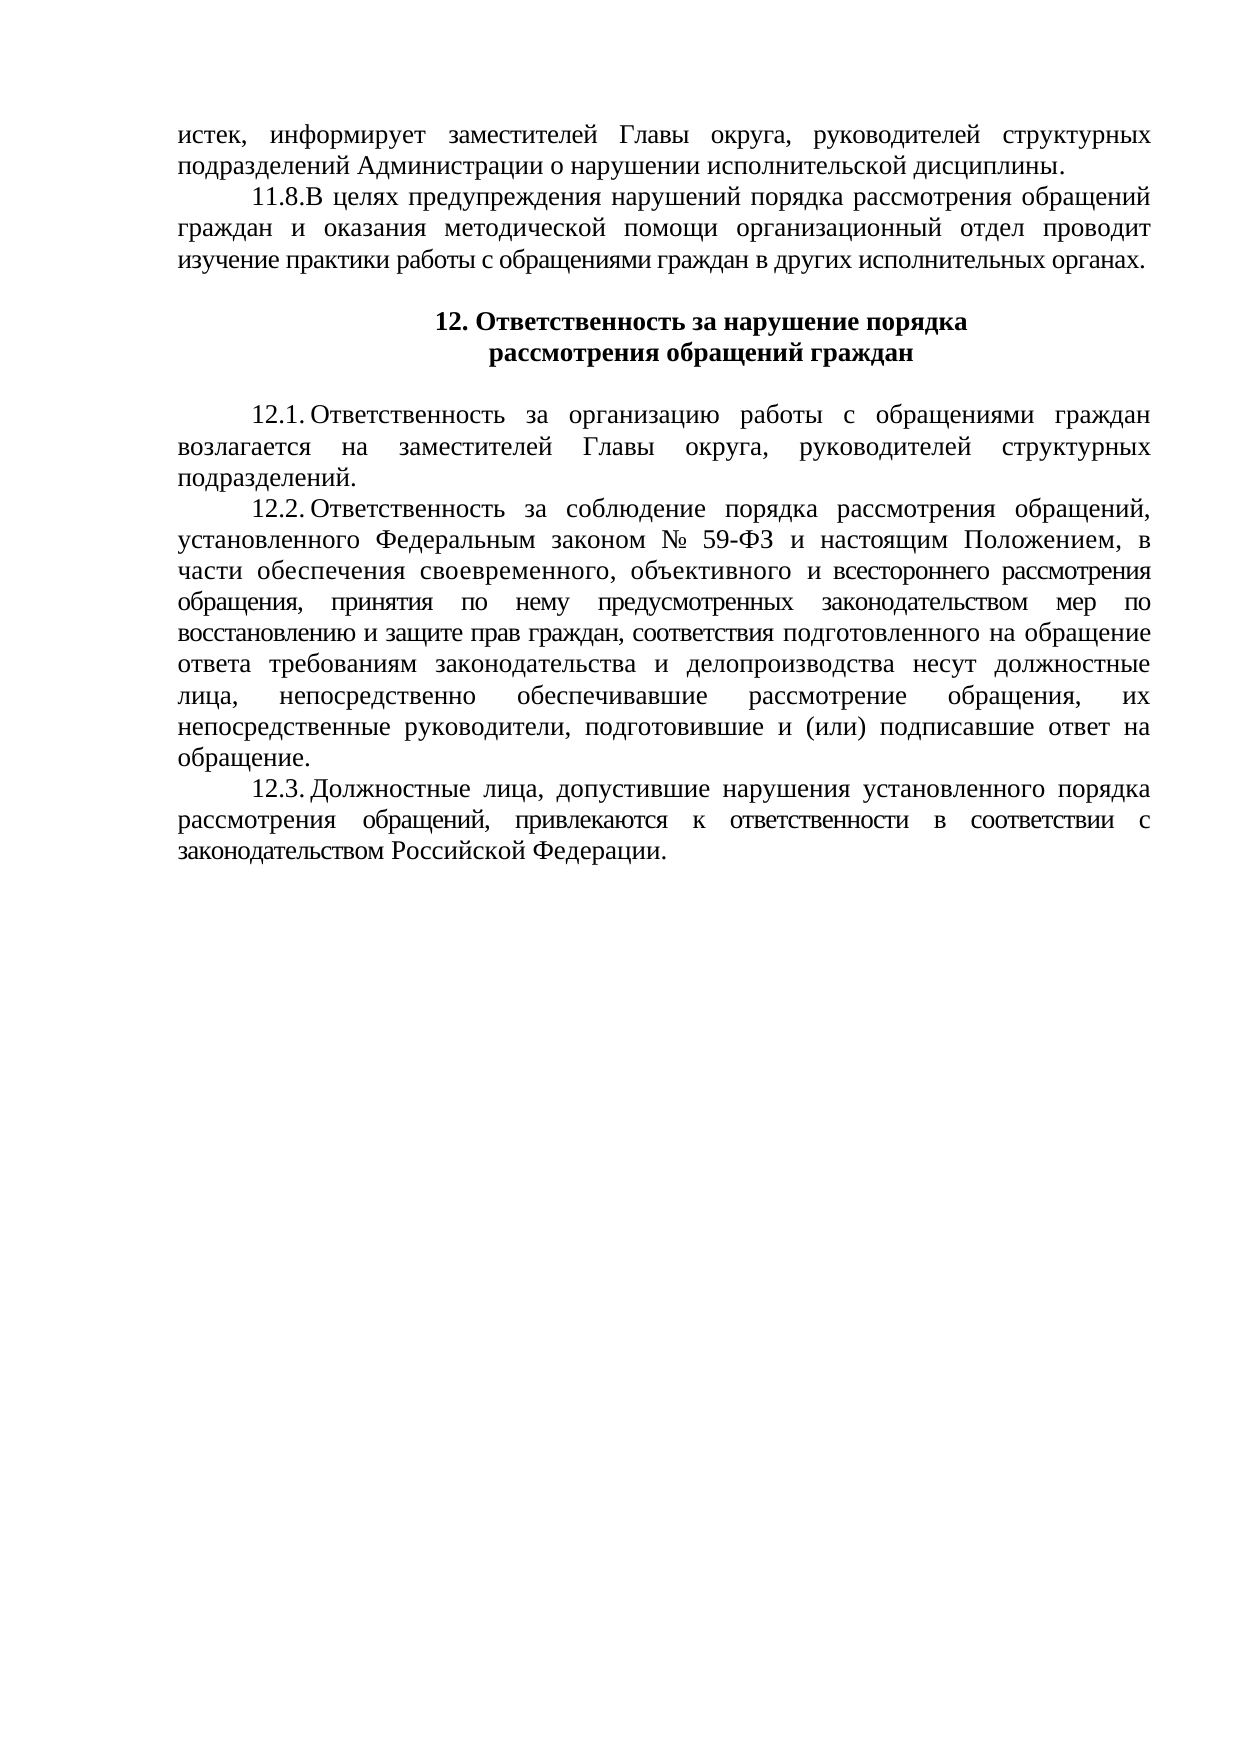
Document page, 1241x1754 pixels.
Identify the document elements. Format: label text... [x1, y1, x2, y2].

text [177, 118, 1152, 180]
text 12.3. Должностные лица, допустившие нарушения установленного порядка рассмотрения обращений, привлекаются к ответственности в соответствии с законодательством Российской Федерации. [177, 772, 1152, 866]
text 11.8.В целях предупреждения нарушений порядка рассмотрения обращений граждан и оказания методической помощи организационный отдел проводит изучение практики работы с обращениями граждан в других исполнительных органах. [177, 180, 1152, 274]
list 12. Ответственность за нарушение порядка [177, 305, 1152, 336]
text 12.2. Ответственность за соблюдение порядка рассмотрения обращений, установленного Федеральным законом № 59-ФЗ и настоящим Положением, в части обеспечения своевременного, объективного и всестороннего рассмотрения обращения, принятия по нему предусмотренных законодательством мер по восстановлению и защите прав граждан, соответствия подготовленного на обращение ответа требованиям законодательства и делопроизводства несут должностные лица, непосредственно обеспечивавшие рассмотрение обращения, их непосредственные руководители, подготовившие и (или) подписавшие ответ на обращение. [177, 492, 1152, 772]
text 12.1. Ответственность за организацию работы с обращениями граждан возлагается на заместителей Главы округа, руководителей структурных подразделений. [177, 398, 1152, 492]
list рассмотрения обращений граждан [177, 336, 1152, 367]
